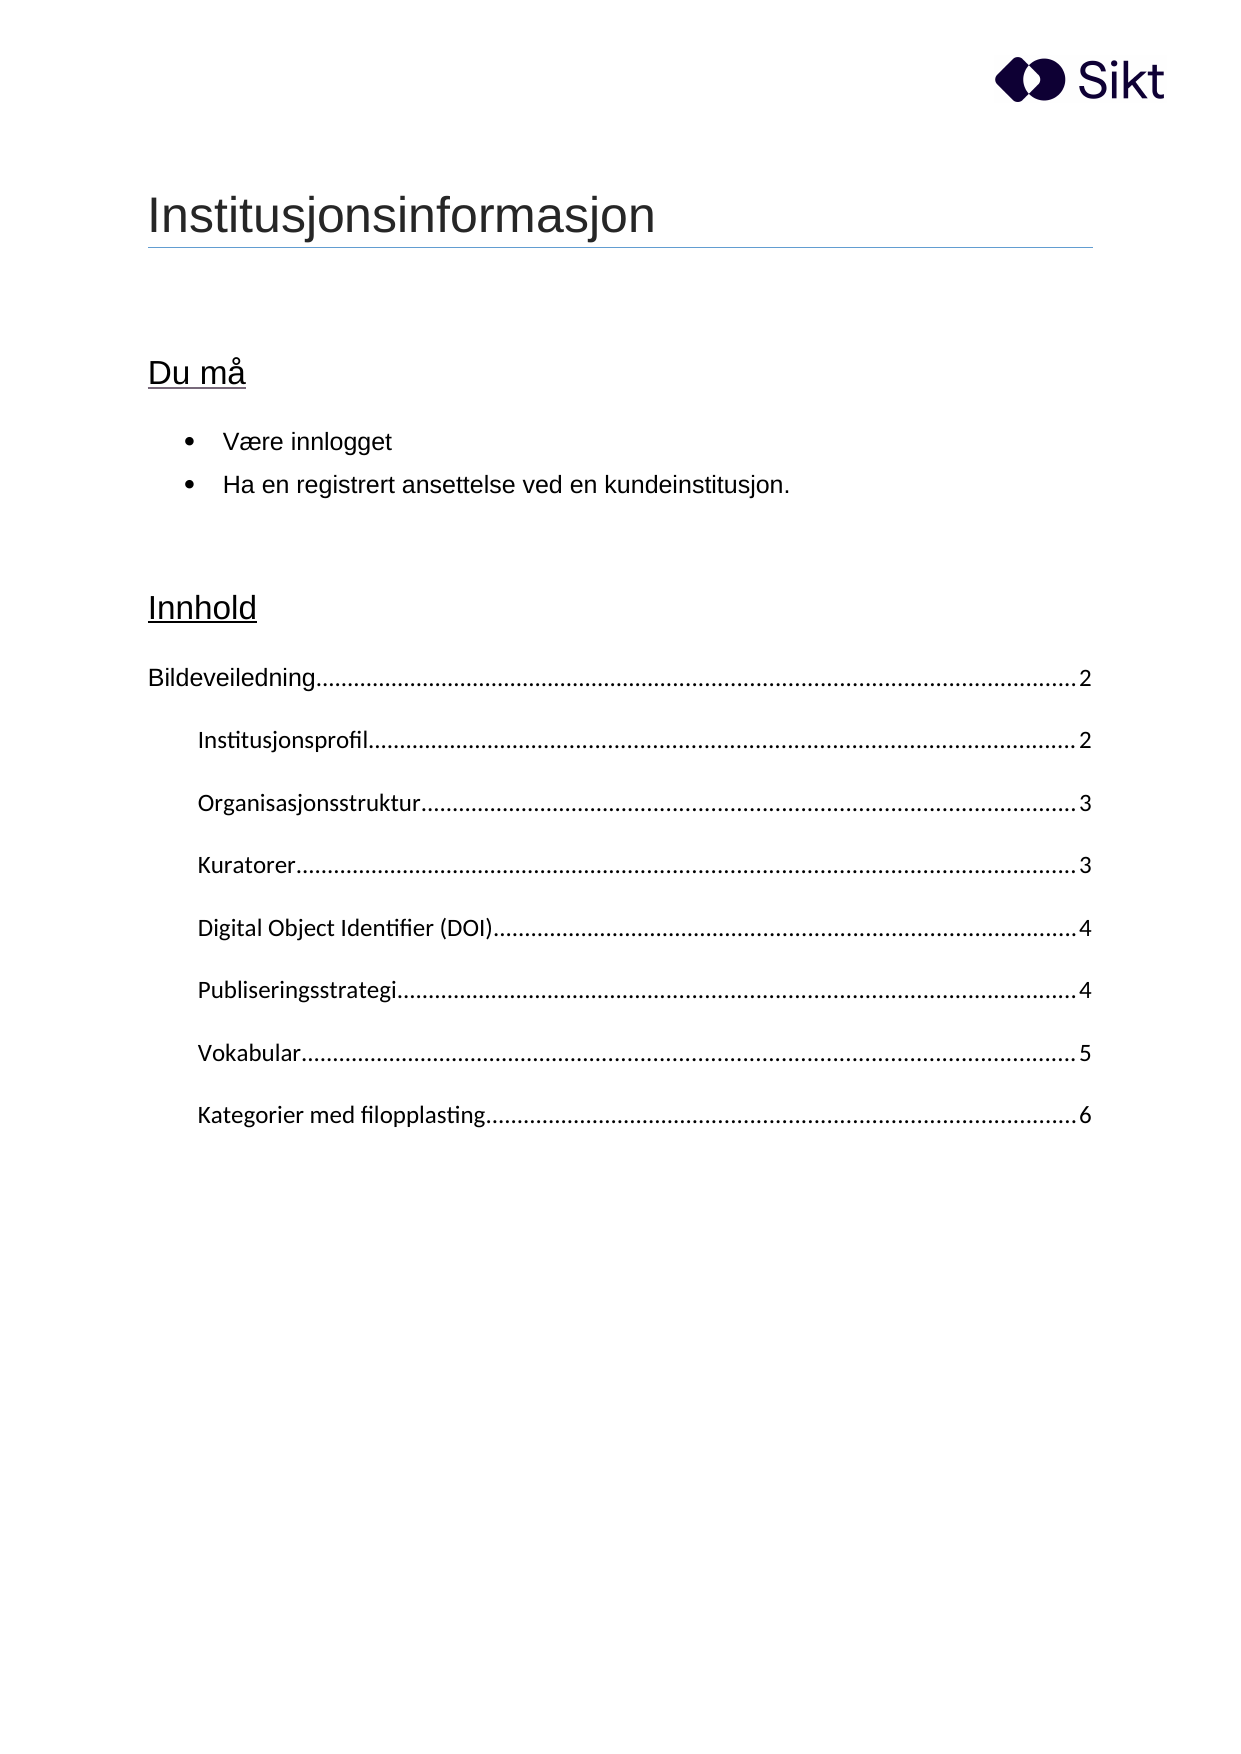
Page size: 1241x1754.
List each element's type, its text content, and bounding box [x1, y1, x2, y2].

picture [993, 55, 1167, 103]
text Innhold [148, 530, 1093, 626]
subtitle Du må [148, 353, 1093, 391]
list Være innlogget [185, 427, 1093, 456]
subtitle Institusjonsinformasjon [148, 185, 1093, 247]
list Ha en registrert ansettelse ved en kundeinstitusjon. [185, 471, 1093, 499]
